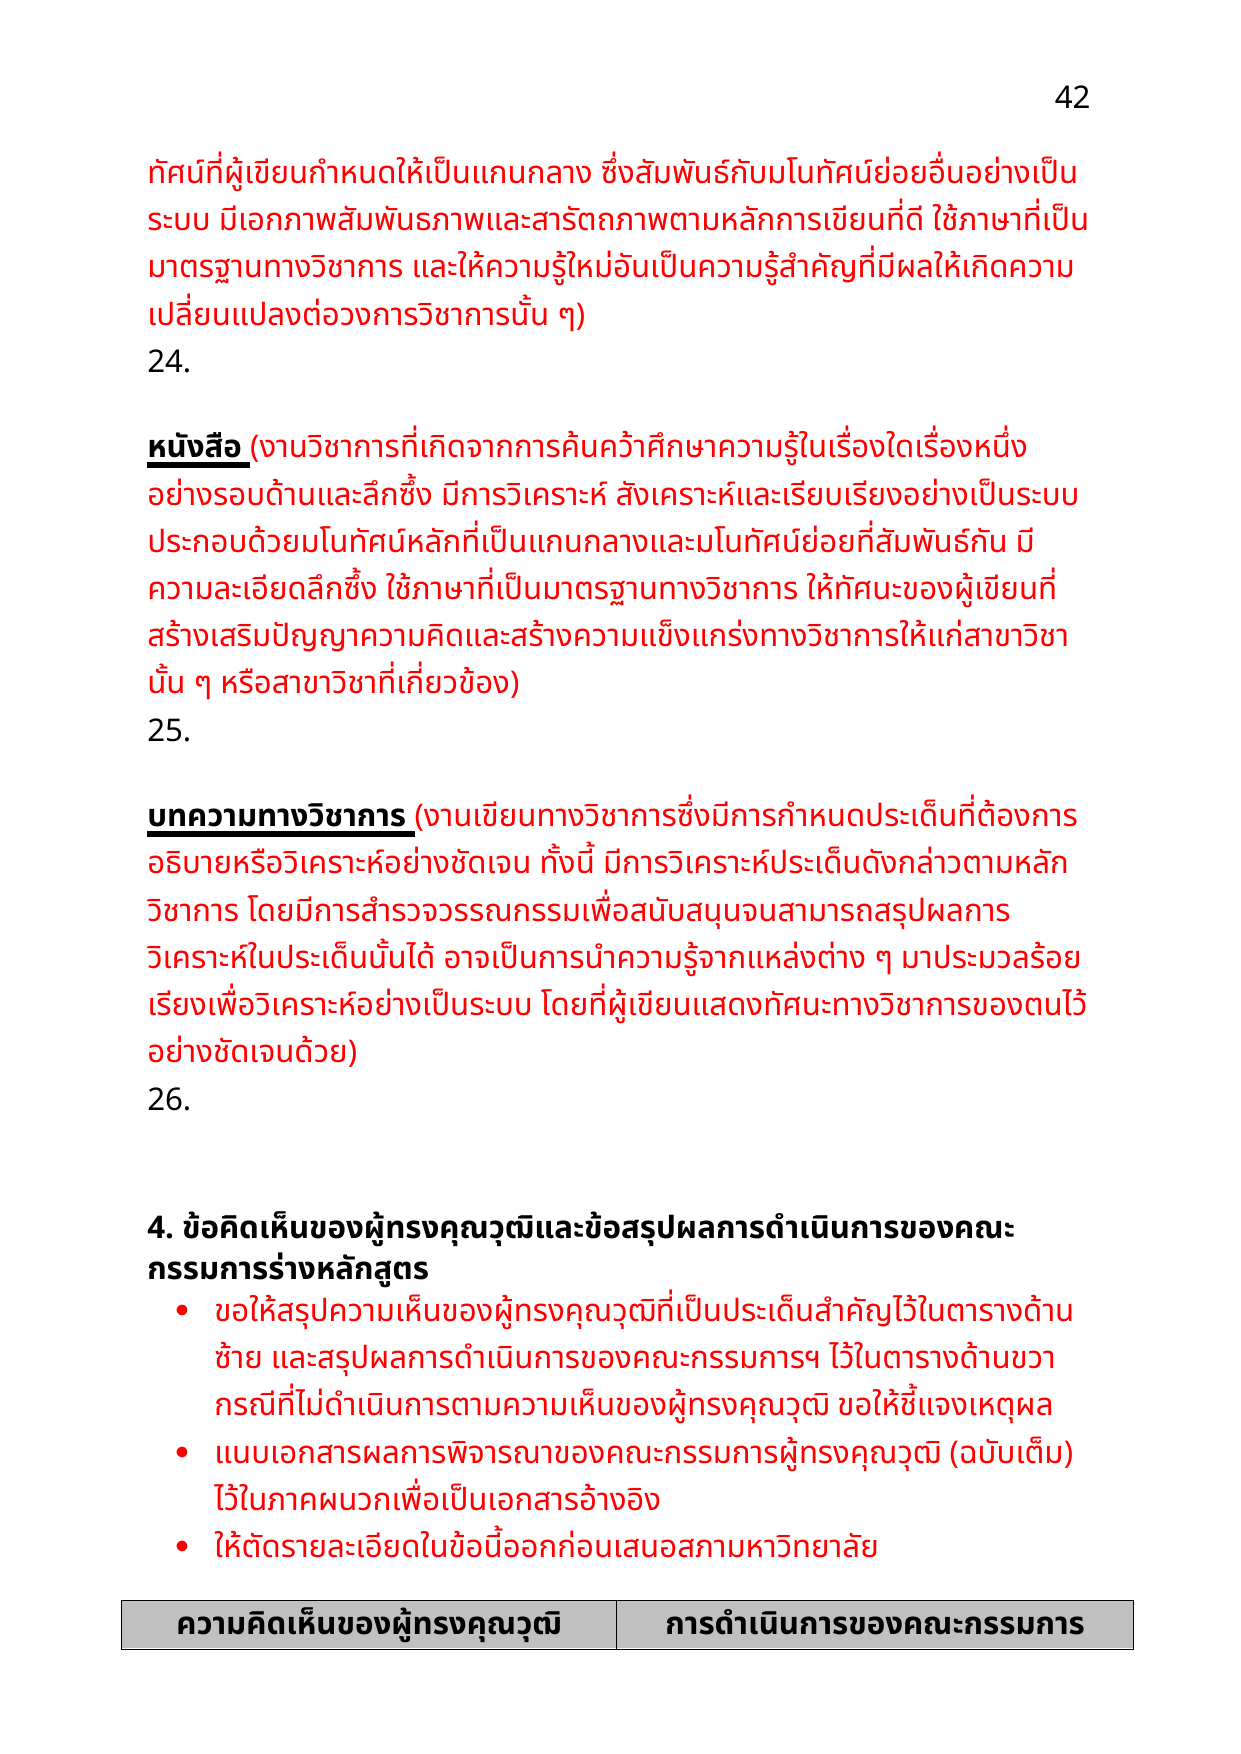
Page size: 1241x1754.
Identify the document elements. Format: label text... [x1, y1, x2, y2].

list ให้ตัดรายละเอียดในข้อนี้ออกก่อนเสนอสภามหาวิทยาลัย [177, 1524, 1090, 1572]
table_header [617, 1601, 1133, 1648]
text 4. ข้อคิดเห็นของผู้ทรงคุณวุฒิและข้อสรุปผลการดำเนินการของคณะกรรมการร่างหลักสูตร [147, 1205, 1090, 1288]
title 24. [147, 339, 1090, 382]
title หนังสือ (งานวิชาการที่เกิดจากการค้นคว้าศึกษาความรู้ในเรื่องใดเรื่องหนึ่งอย่างรอบด้านและลึกซึ้ง มีการวิเคราะห์ สังเคราะห์และเรียบเรียงอย่างเป็นระบบ ประกอบด้วยมโนทัศน์หลักที่เป็นแกนกลางและมโนทัศน์ย่อยที่สัมพันธ์กัน มีความละเอียดลึกซึ้ง ใช้ภาษาที่เป็นมาตรฐานทางวิชาการ ให้ทัศนะของผู้เขียนที่สร้างเสริมปัญญาความคิดและสร้างความแข็งแกร่งทางวิชาการให้แก่สาขาวิชานั้น ๆ หรือสาขาวิชาที่เกี่ยวข้อง) [147, 424, 1090, 708]
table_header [122, 1601, 616, 1648]
title 26. [147, 1077, 1090, 1119]
list แนบเอกสารผลการพิจารณาของคณะกรรมการผู้ทรงคุณวุฒิ (ฉบับเต็ม) ไว้ในภาคผนวกเพื่อเป็นเอกสารอ้างอิง [177, 1430, 1090, 1524]
title 25. [147, 708, 1090, 751]
list ขอให้สรุปความเห็นของผู้ทรงคุณวุฒิที่เป็นประเด็นสำคัญไว้ในตารางด้านซ้าย และสรุปผลการดำเนินการของคณะกรรมการฯ ไว้ในตารางด้านขวา กรณีที่ไม่ดำเนินการตามความเห็นของผู้ทรงคุณวุฒิ ขอให้ชี้แจงเหตุผล [177, 1288, 1090, 1430]
title บทความทางวิชาการ (งานเขียนทางวิชาการซึ่งมีการกำหนดประเด็นที่ต้องการอธิบายหรือวิเคราะห์อย่างชัดเจน ทั้งนี้ มีการวิเคราะห์ประเด็นดังกล่าวตามหลักวิชาการ โดยมีการสำรวจวรรณกรรมเพื่อสนับสนุนจนสามารถสรุปผลการวิเคราะห์ในประเด็นนั้นได้ อาจเป็นการนำความรู้จากแหล่งต่าง ๆ มาประมวลร้อยเรียงเพื่อวิเคราะห์อย่างเป็นระบบ โดยที่ผู้เขียนแสดงทัศนะทางวิชาการของตนไว้อย่างชัดเจนด้วย) [147, 793, 1090, 1077]
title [147, 150, 1090, 339]
